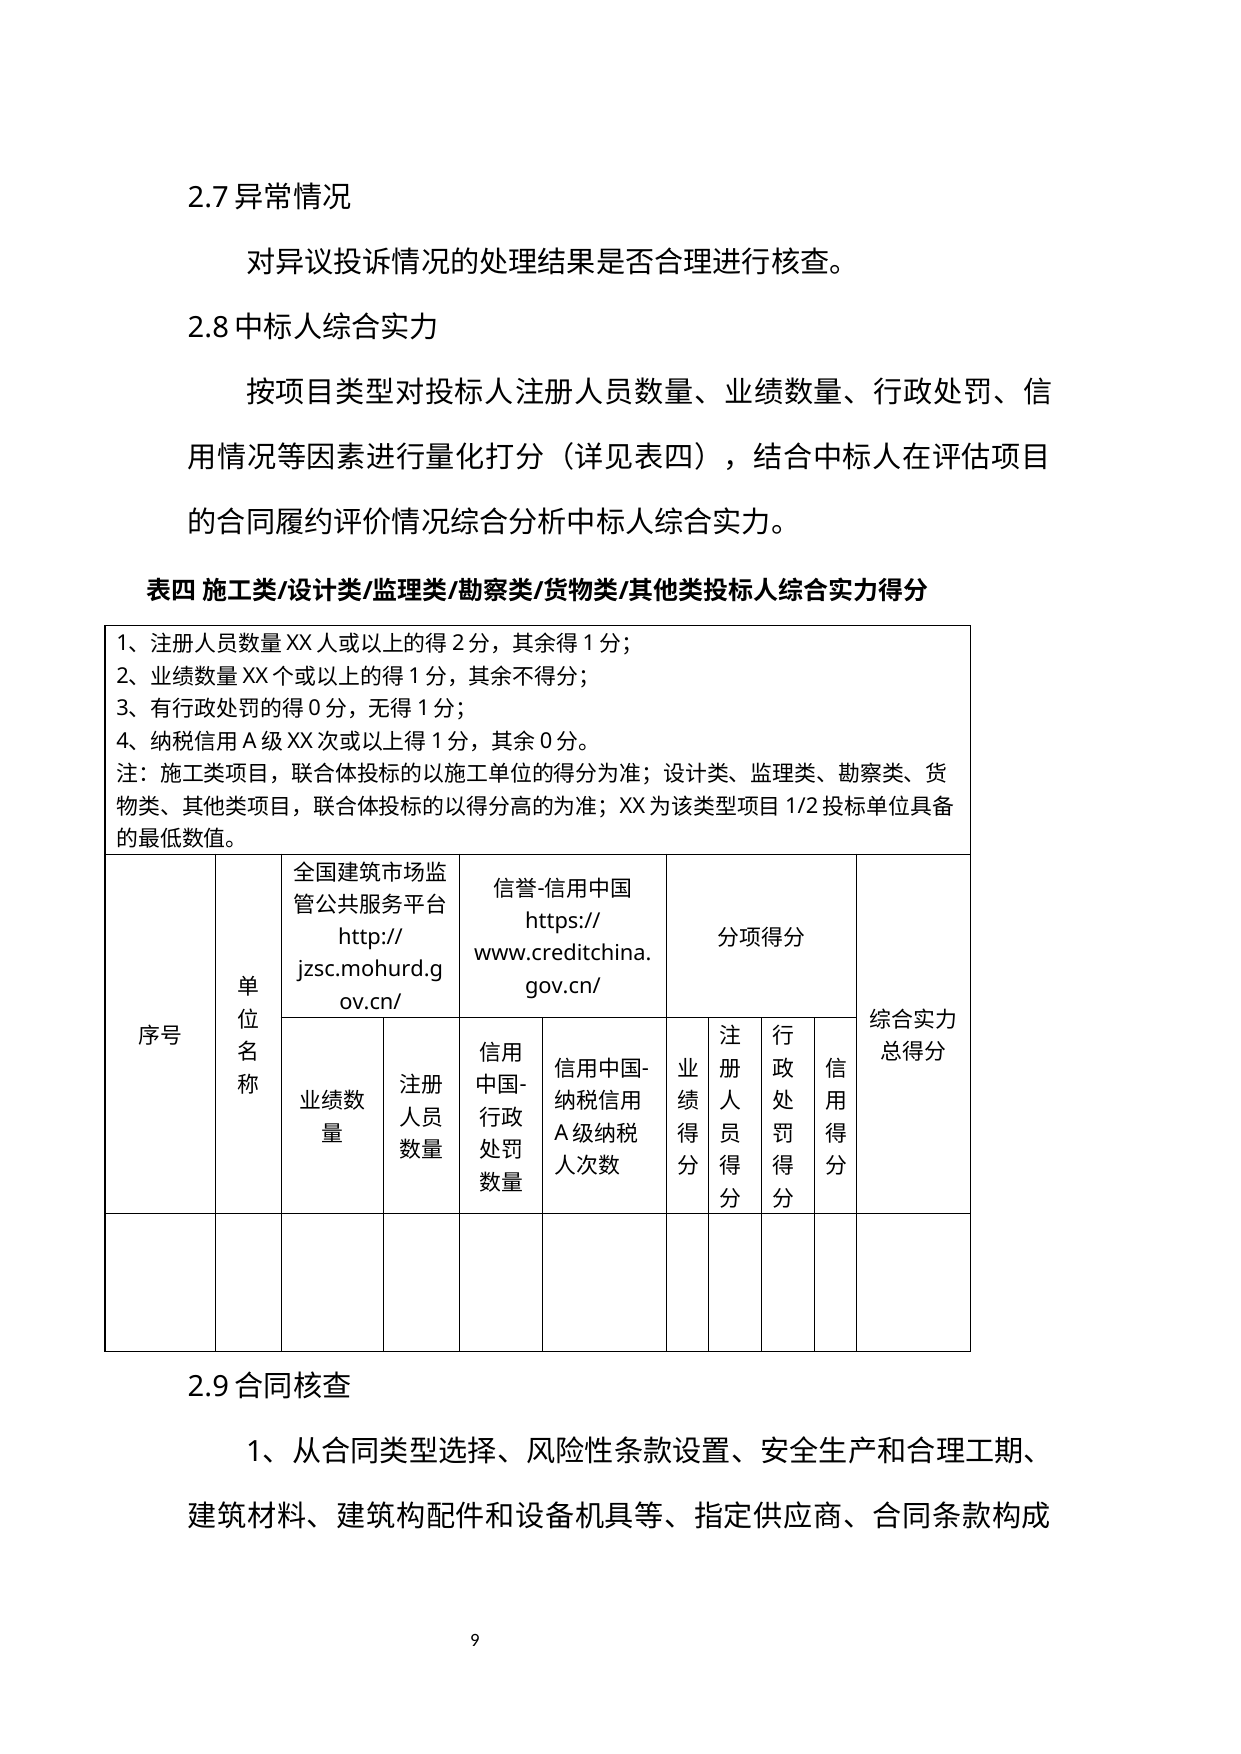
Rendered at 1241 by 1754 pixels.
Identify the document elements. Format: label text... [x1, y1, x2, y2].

table_cell 综合实力总得分 [857, 855, 970, 1213]
table_cell [543, 1214, 666, 1351]
table_cell 注册人员数量 [384, 1018, 459, 1213]
table_cell [762, 1214, 814, 1351]
subtitle 2.9合同核查 [187, 1352, 1053, 1417]
list 按项目类型对投标人注册人员数量、业绩数量、行政处罚、信用情况等因素进行量化打分（详见表四），结合中标人在评估项目的合同履约评价情况综合分析中标人综合实力。 [187, 357, 1053, 552]
table_cell [460, 1214, 542, 1351]
table_cell 全国建筑市场监管公共服务平台http://jzsc.mohurd.gov.cn/ [282, 855, 459, 1017]
table_cell [667, 1214, 708, 1351]
table_cell [106, 1214, 215, 1351]
table_header 表四 施工类/设计类/监理类/勘察类/货物类/其他类投标人综合实力得分 [105, 552, 970, 625]
table_cell [709, 1214, 761, 1351]
table_cell 序号 [106, 855, 215, 1213]
table_cell [216, 1214, 281, 1351]
table_cell 注册人员得分 [709, 1018, 761, 1213]
table_cell 信用中国-行政处罚数量 [460, 1018, 542, 1213]
table_cell [282, 1214, 383, 1351]
table_cell [857, 1214, 970, 1351]
table_cell 分项得分 [667, 855, 856, 1017]
table_cell 业绩得分 [667, 1018, 708, 1213]
table_cell 信誉-信用中国https://www.creditchina.gov.cn/ [460, 855, 666, 1017]
subtitle 2.8中标人综合实力 [187, 292, 1053, 357]
table_cell [384, 1214, 459, 1351]
subtitle 2.7异常情况 [187, 162, 1053, 227]
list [187, 1417, 1053, 1547]
table_cell 信用得分 [815, 1018, 856, 1213]
table_cell 信用中国-纳税信用A级纳税人次数 [543, 1018, 666, 1213]
table_cell 行政处罚得分 [762, 1018, 814, 1213]
table_cell [815, 1214, 856, 1351]
table_cell 业绩数量 [282, 1018, 383, 1213]
table_cell 1、注册人员数量XX人或以上的得2分，其余得1分； 2、业绩数量XX个或以上的得1分，其余不得分； 3、有行政处罚的得0分，无得1分； 4、纳税信用A级XX次或以上得1分，其余0分。 注：施工类项目，联合体投标的以施工单位的得分为准；设计类、监理类、勘察类、货物类、其他类项目，联合体投标的以得分高的为准；XX为该类型项目1/2投标单位具备的最低数值。 [106, 626, 970, 853]
list 对异议投诉情况的处理结果是否合理进行核查。 [187, 227, 1053, 292]
table_cell 单位名称 [216, 855, 281, 1213]
